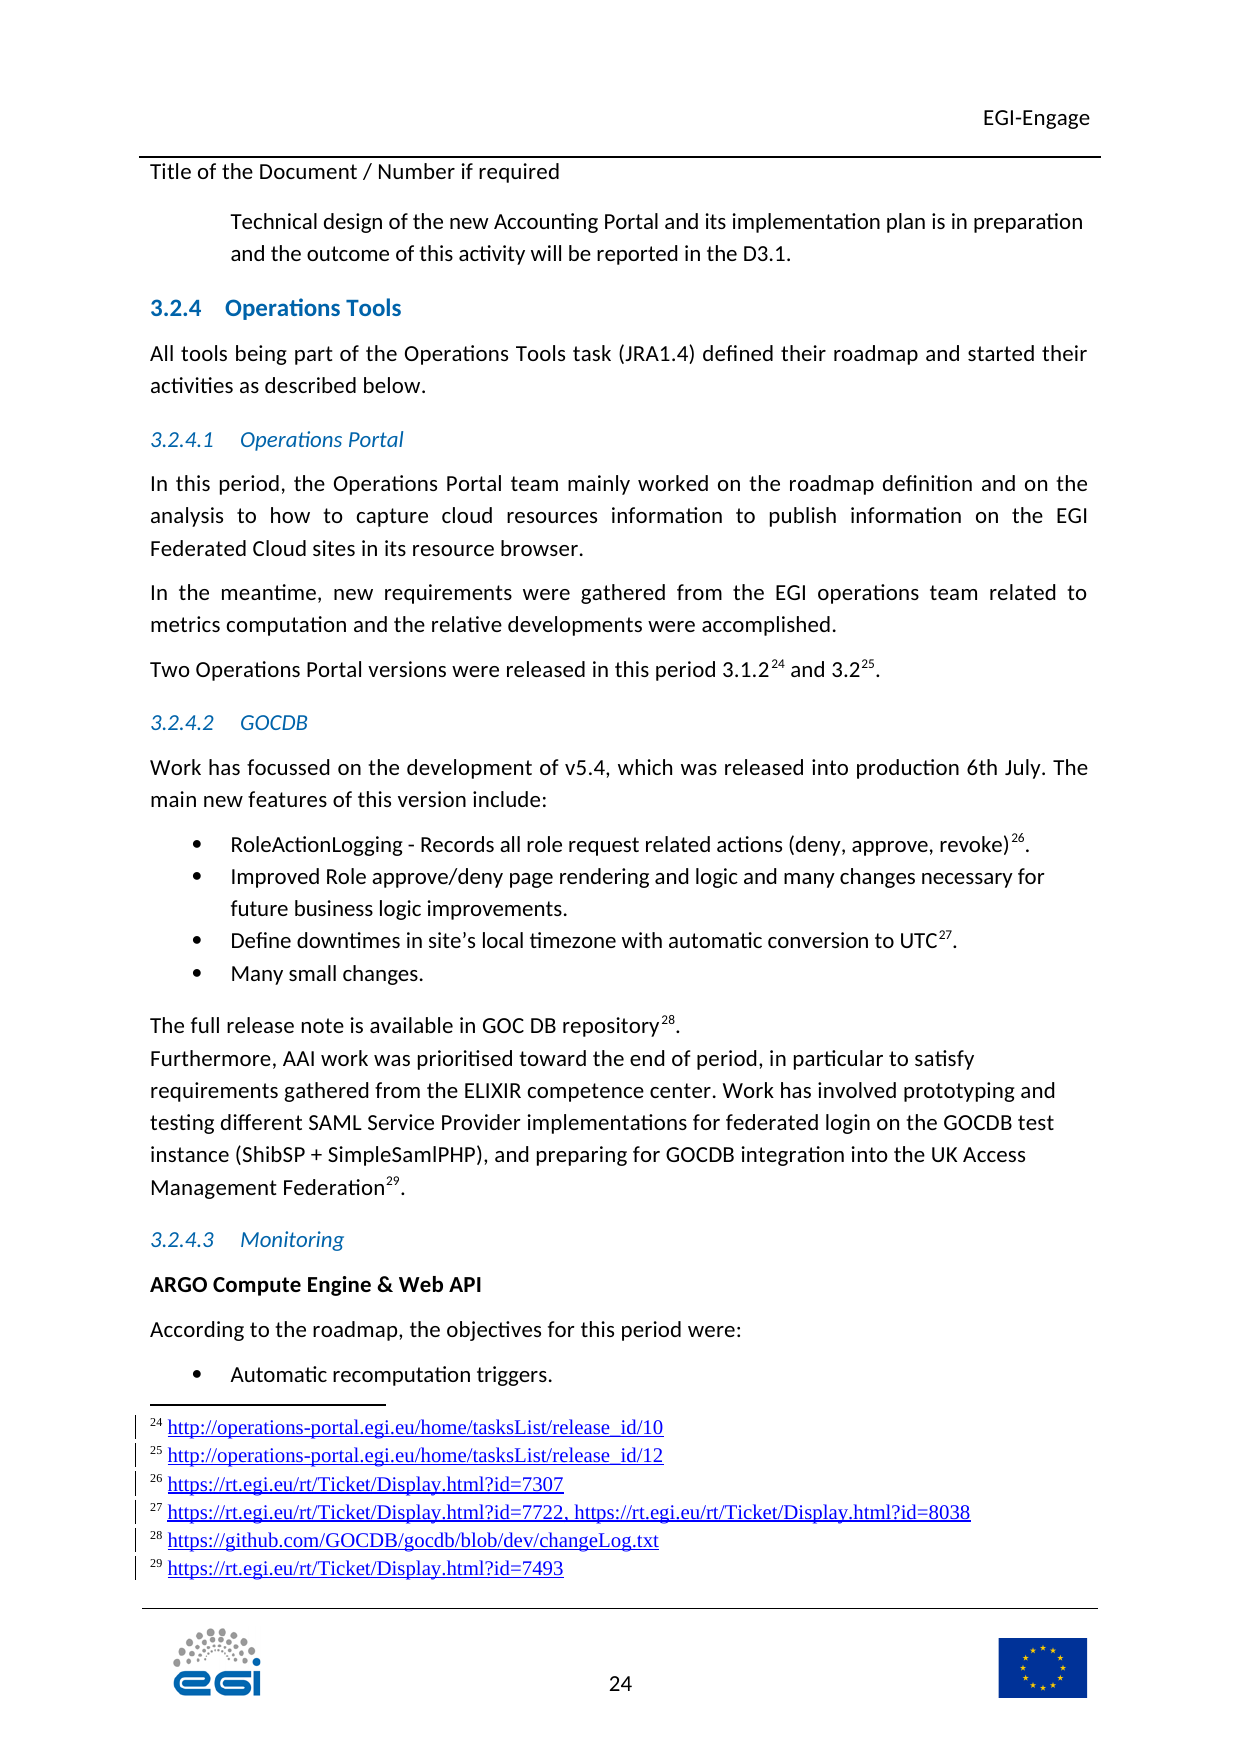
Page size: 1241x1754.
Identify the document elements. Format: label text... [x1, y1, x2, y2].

list Automatic recomputation triggers. [193, 1360, 1090, 1388]
list Improved Role approve/deny page rendering and logic and many changes necessary for future business logic improvements. [193, 862, 1090, 922]
text The full release note is available in GOC DB repository. [150, 1012, 1090, 1040]
subtitle Operations Portal [150, 425, 1090, 453]
list Many small changes. [193, 959, 1090, 987]
picture [153, 1626, 279, 1698]
list Define downtimes in site’s local timezone with automatic conversion to UTC. [193, 926, 1090, 954]
text All tools being part of the Operations Tools task (JRA1.4) defined their roadmap and started their activities as described below. [150, 339, 1090, 400]
text ARGO Compute Engine & Web API [150, 1270, 1090, 1298]
text Furthermore, AAI work was prioritised toward the end of period, in particular to satisfy requirements gathered from the ELIXIR competence center. Work has involved prototyping and testing different SAML Service Provider implementations for federated login on the GOCDB test instance (ShibSP + SimpleSamlPHP), and preparing for GOCDB integration into the UK Access Management Federation. [150, 1044, 1090, 1201]
text Two Operations Portal versions were released in this period 3.1.2 and 3.2. [150, 655, 1090, 683]
subtitle Monitoring [150, 1226, 1090, 1254]
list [193, 207, 1090, 267]
picture [998, 1638, 1088, 1698]
text In this period, the Operations Portal team mainly worked on the roadmap definition and on the analysis to how to capture cloud resources information to publish information on the EGI Federated Cloud sites in its resource browser. [150, 469, 1090, 562]
text According to the roadmap, the objectives for this period were: [150, 1315, 1090, 1343]
text In the meantime, new requirements were gathered from the EGI operations team related to metrics computation and the relative developments were accomplished. [150, 578, 1090, 639]
text Work has focussed on the development of v5.4, which was released into production 6th July. The main new features of this version include: [150, 753, 1090, 813]
subtitle GOCDB [150, 708, 1090, 736]
list RoleActionLogging - Records all role request related actions (deny, approve, revoke). [193, 830, 1090, 858]
subtitle Operations Tools [150, 292, 1090, 322]
